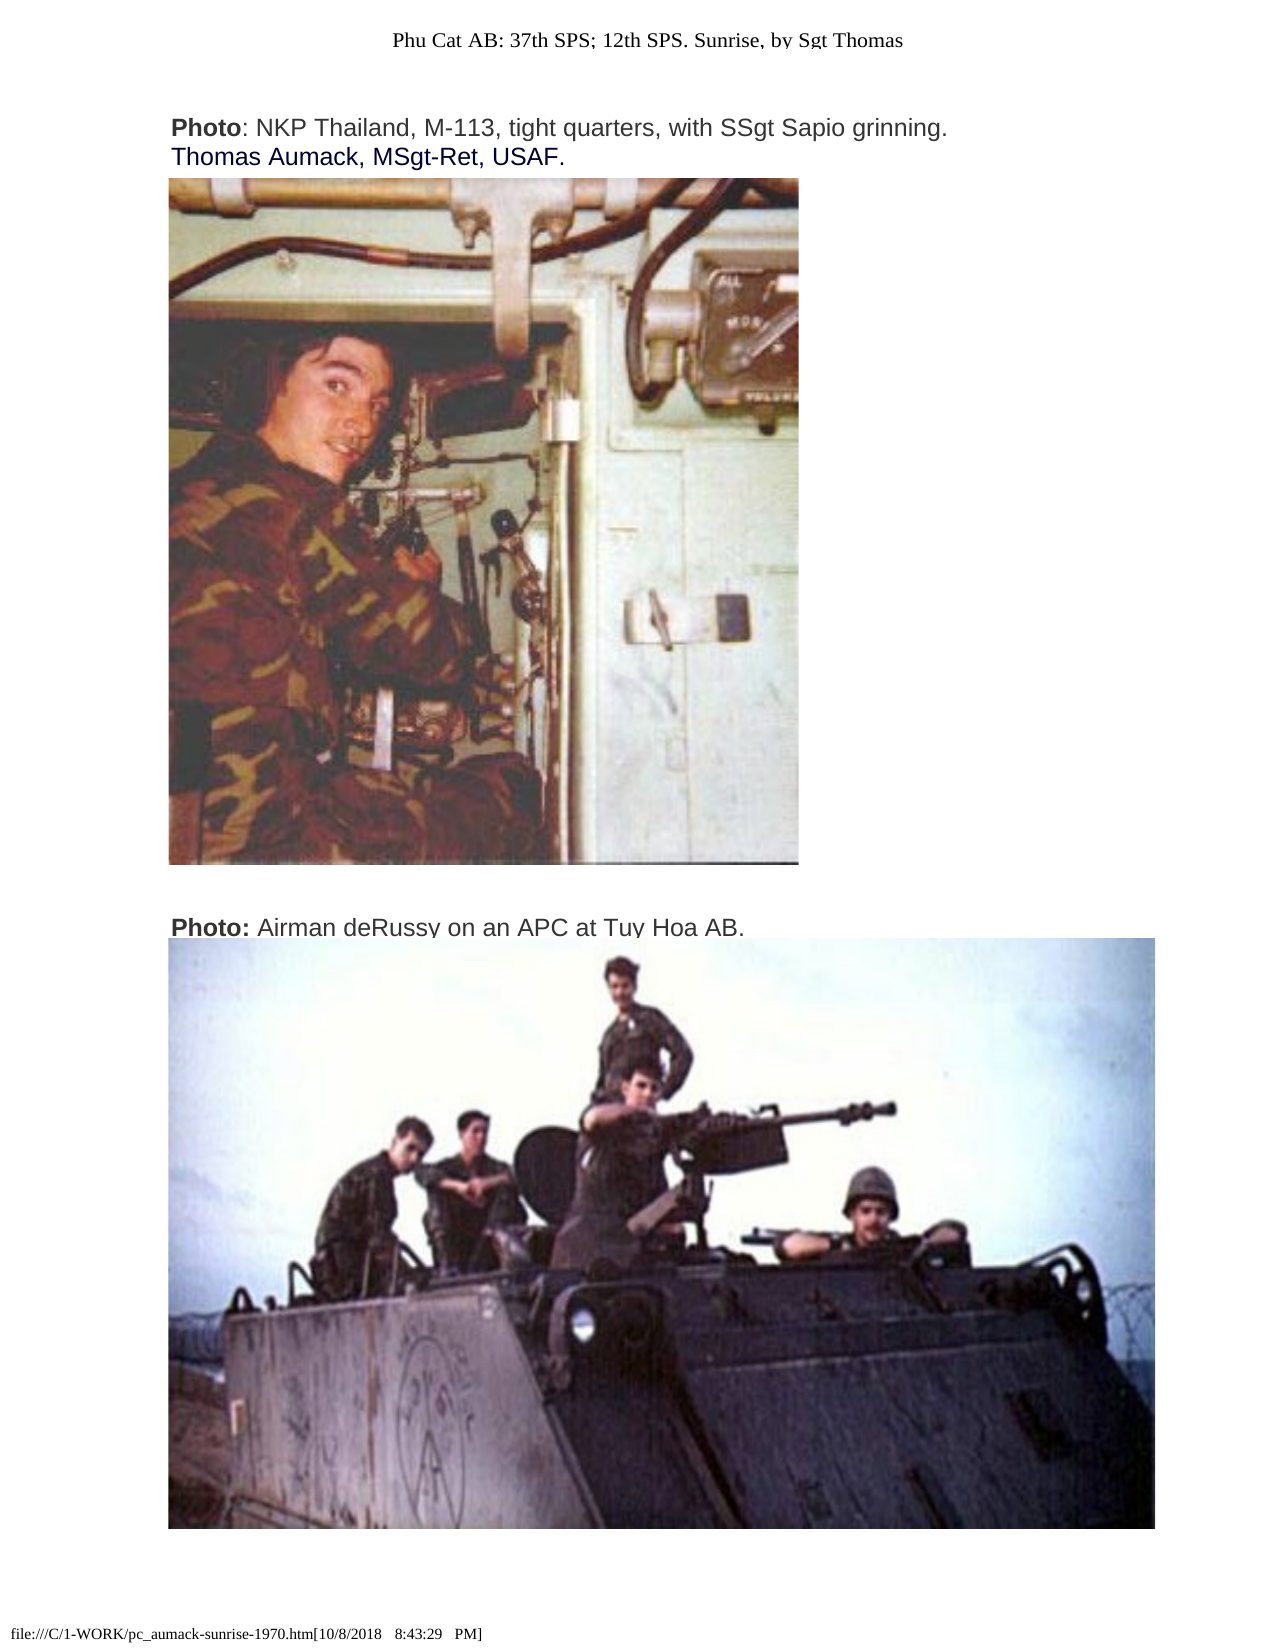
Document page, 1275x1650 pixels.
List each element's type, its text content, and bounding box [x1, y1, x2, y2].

picture [168, 938, 1156, 1529]
text Photo: Airman deRussy on an APC at Tuy Hoa AB. [171, 913, 1099, 938]
picture [168, 178, 799, 865]
text Photo: NKP Thailand, M-113, tight quarters, with SSgt Sapio grinning. Thomas Aumack, MSgt-Ret, USAF. [171, 113, 1225, 171]
